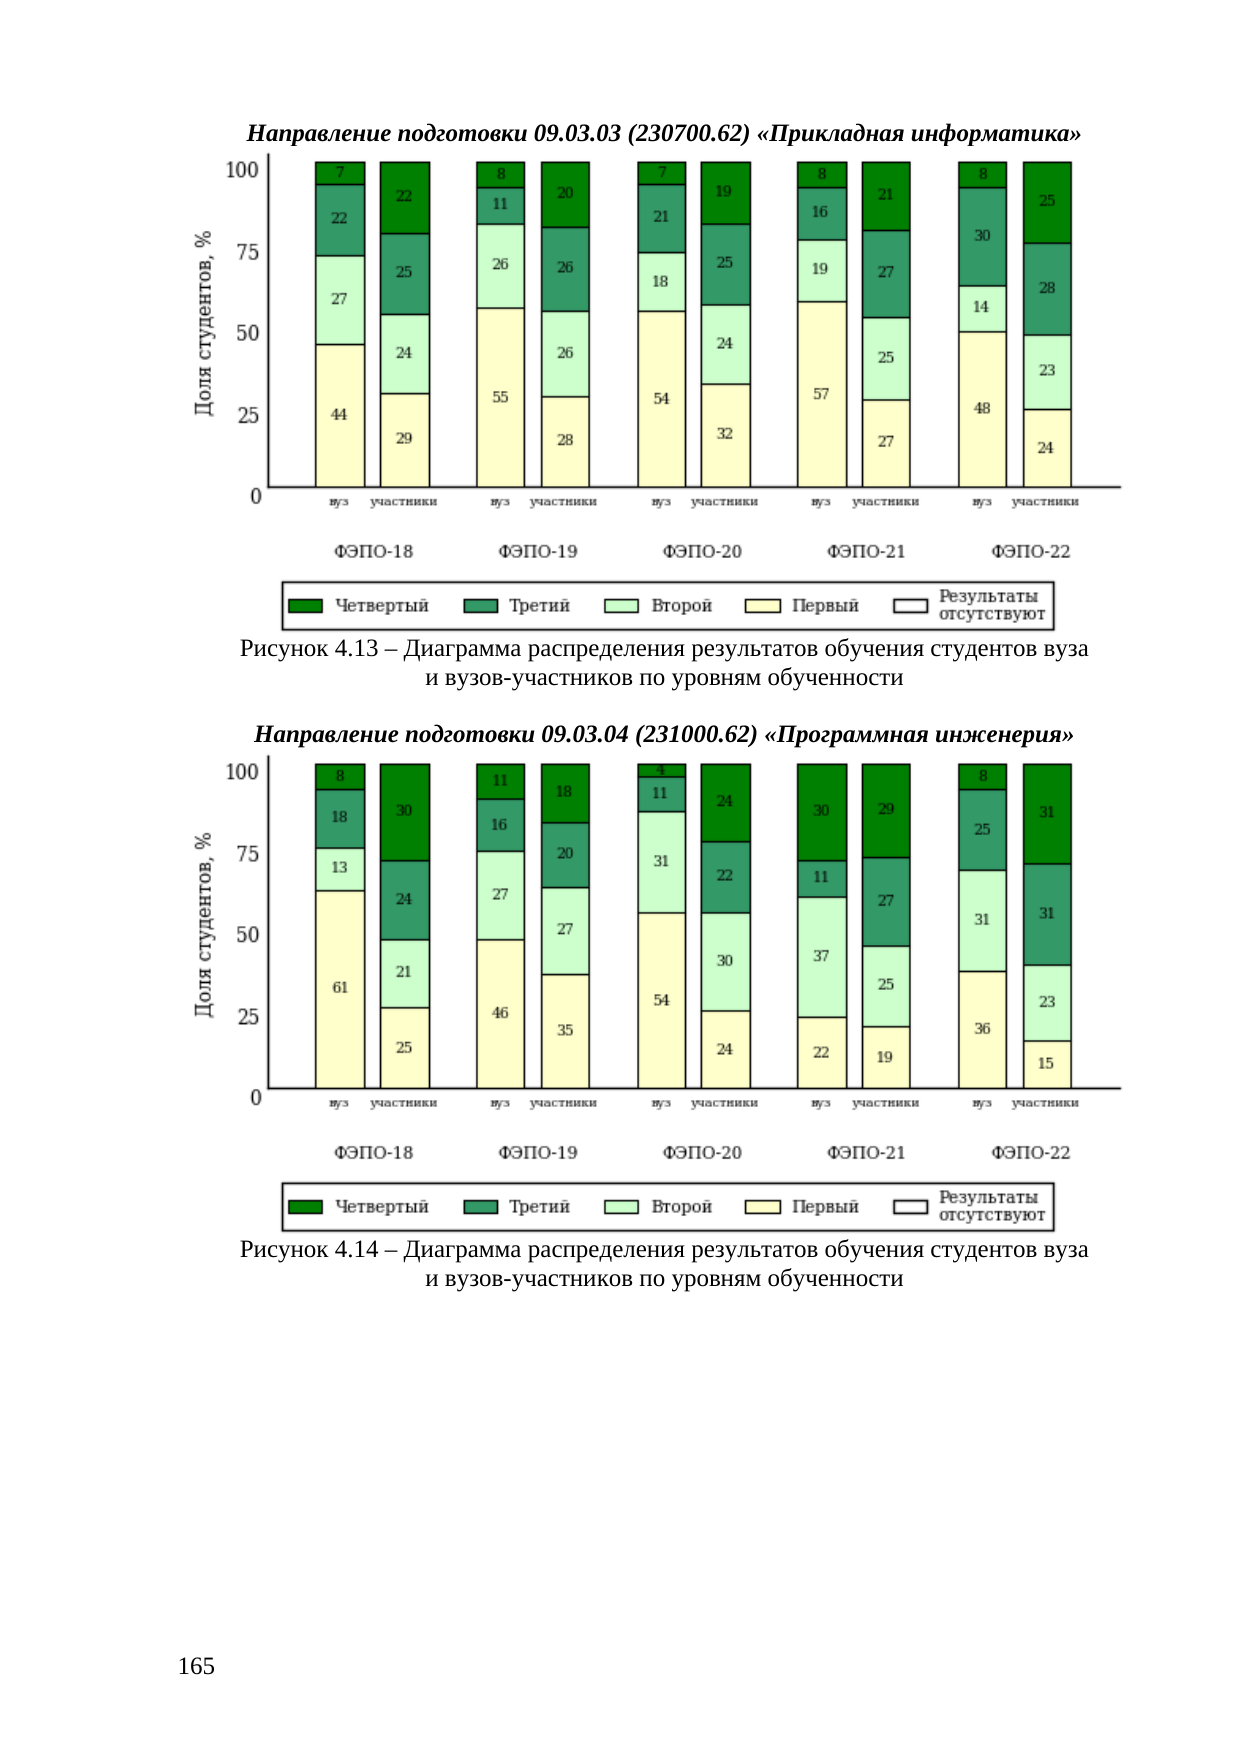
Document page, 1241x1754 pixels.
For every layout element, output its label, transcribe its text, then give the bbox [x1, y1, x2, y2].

picture [192, 146, 1137, 634]
text Рисунок 4.13 – Диаграмма распределения результатов обучения студентов вуза и вузов-участников по уровням обученности [177, 633, 1152, 691]
text Рисунок 4.14 – Диаграмма распределения результатов обучения студентов вуза и вузов-участников по уровням обученности [177, 1234, 1152, 1292]
picture [192, 748, 1137, 1235]
